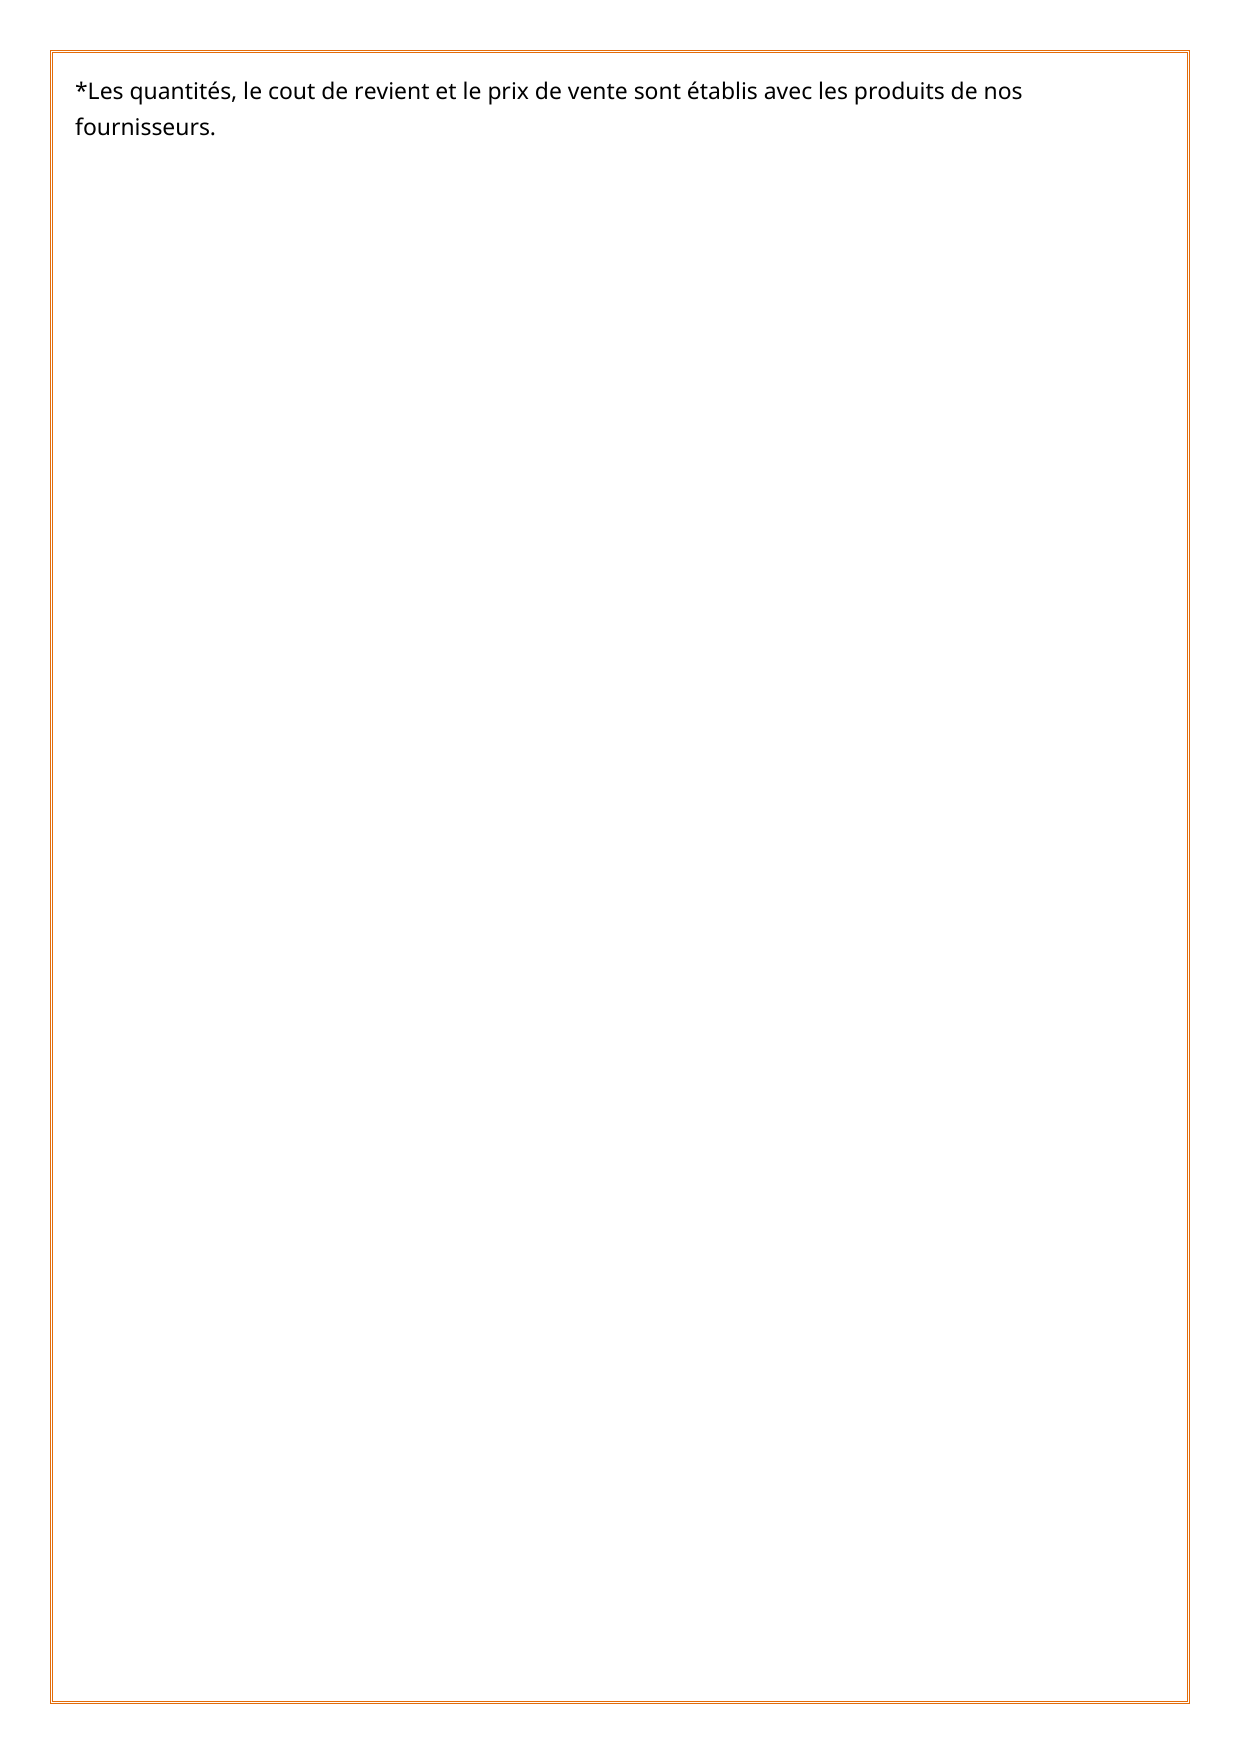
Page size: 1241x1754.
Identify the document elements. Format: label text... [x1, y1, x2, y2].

text *Les quantités, le cout de revient et le prix de vente sont établis avec les produits de nos fournisseurs. [75, 75, 1165, 142]
